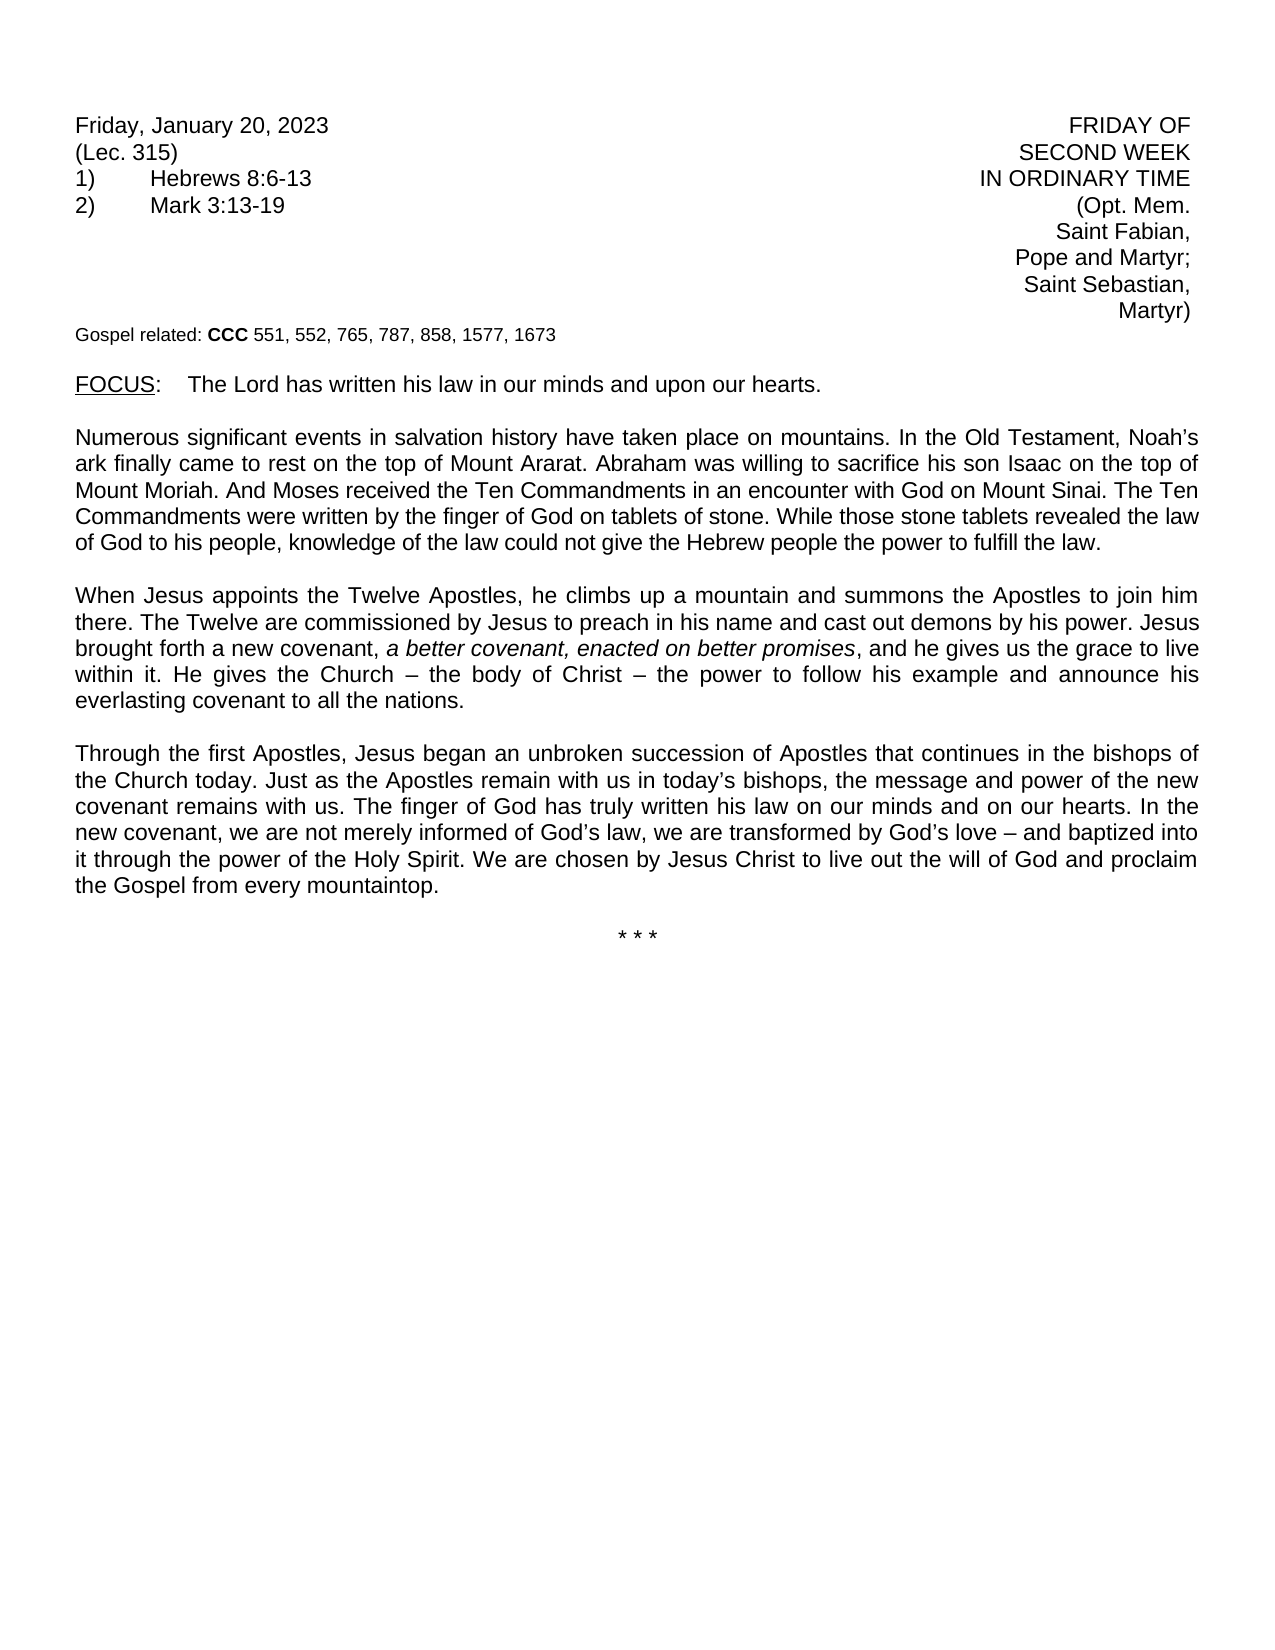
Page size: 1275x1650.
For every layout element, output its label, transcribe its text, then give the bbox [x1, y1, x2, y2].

text Martyr) [75, 297, 1200, 323]
text When Jesus appoints the Twelve Apostles, he climbs up a mountain and summons the Apostles to join him there. The Twelve are commissioned by Jesus to preach in his name and cast out demons by his power. Jesus brought forth a new covenant, a better covenant, enacted on better promises, and he gives us the grace to live within it. He gives the Church – the body of Christ – the power to follow his example and announce his everlasting covenant to all the nations. [75, 582, 1200, 714]
text Saint Sebastian, [75, 271, 1200, 297]
text * * * [75, 925, 1200, 951]
text Through the first Apostles, Jesus began an unbroken succession of Apostles that continues in the bishops of the Church today. Just as the Apostles remain with us in today’s bishops, the message and power of the new covenant remains with us. The finger of God has truly written his law on our minds and on our hearts. In the new covenant, we are not merely informed of God’s law, we are transformed by God’s love – and baptized into it through the power of the Holy Spirit. We are chosen by Jesus Christ to live out the will of God and proclaim the Gospel from every mountaintop. [75, 740, 1200, 898]
text Pope and Martyr; [75, 244, 1200, 271]
text Friday, January 20, 2023 FRIDAY OF [75, 112, 1200, 139]
text 2) Mark 3:13-19 (Opt. Mem. [75, 192, 1200, 218]
text Gospel related: CCC 551, 552, 765, 787, 858, 1577, 1673 [75, 323, 1200, 345]
text FOCUS: The Lord has written his law in our minds and upon our hearts. [75, 371, 1200, 398]
text 1) Hebrews 8:6-13 IN ORDINARY TIME [75, 165, 1200, 192]
text (Lec. 315) SECOND WEEK [75, 139, 1200, 165]
text Numerous significant events in salvation history have taken place on mountains. In the Old Testament, Noah’s ark finally came to rest on the top of Mount Ararat. Abraham was willing to sacrifice his son Isaac on the top of Mount Moriah. And Moses received the Ten Commandments in an encounter with God on Mount Sinai. The Ten Commandments were written by the finger of God on tablets of stone. While those stone tablets revealed the law of God to his people, knowledge of the law could not give the Hebrew people the power to fulfill the law. [75, 424, 1200, 556]
text Saint Fabian, [75, 218, 1200, 244]
